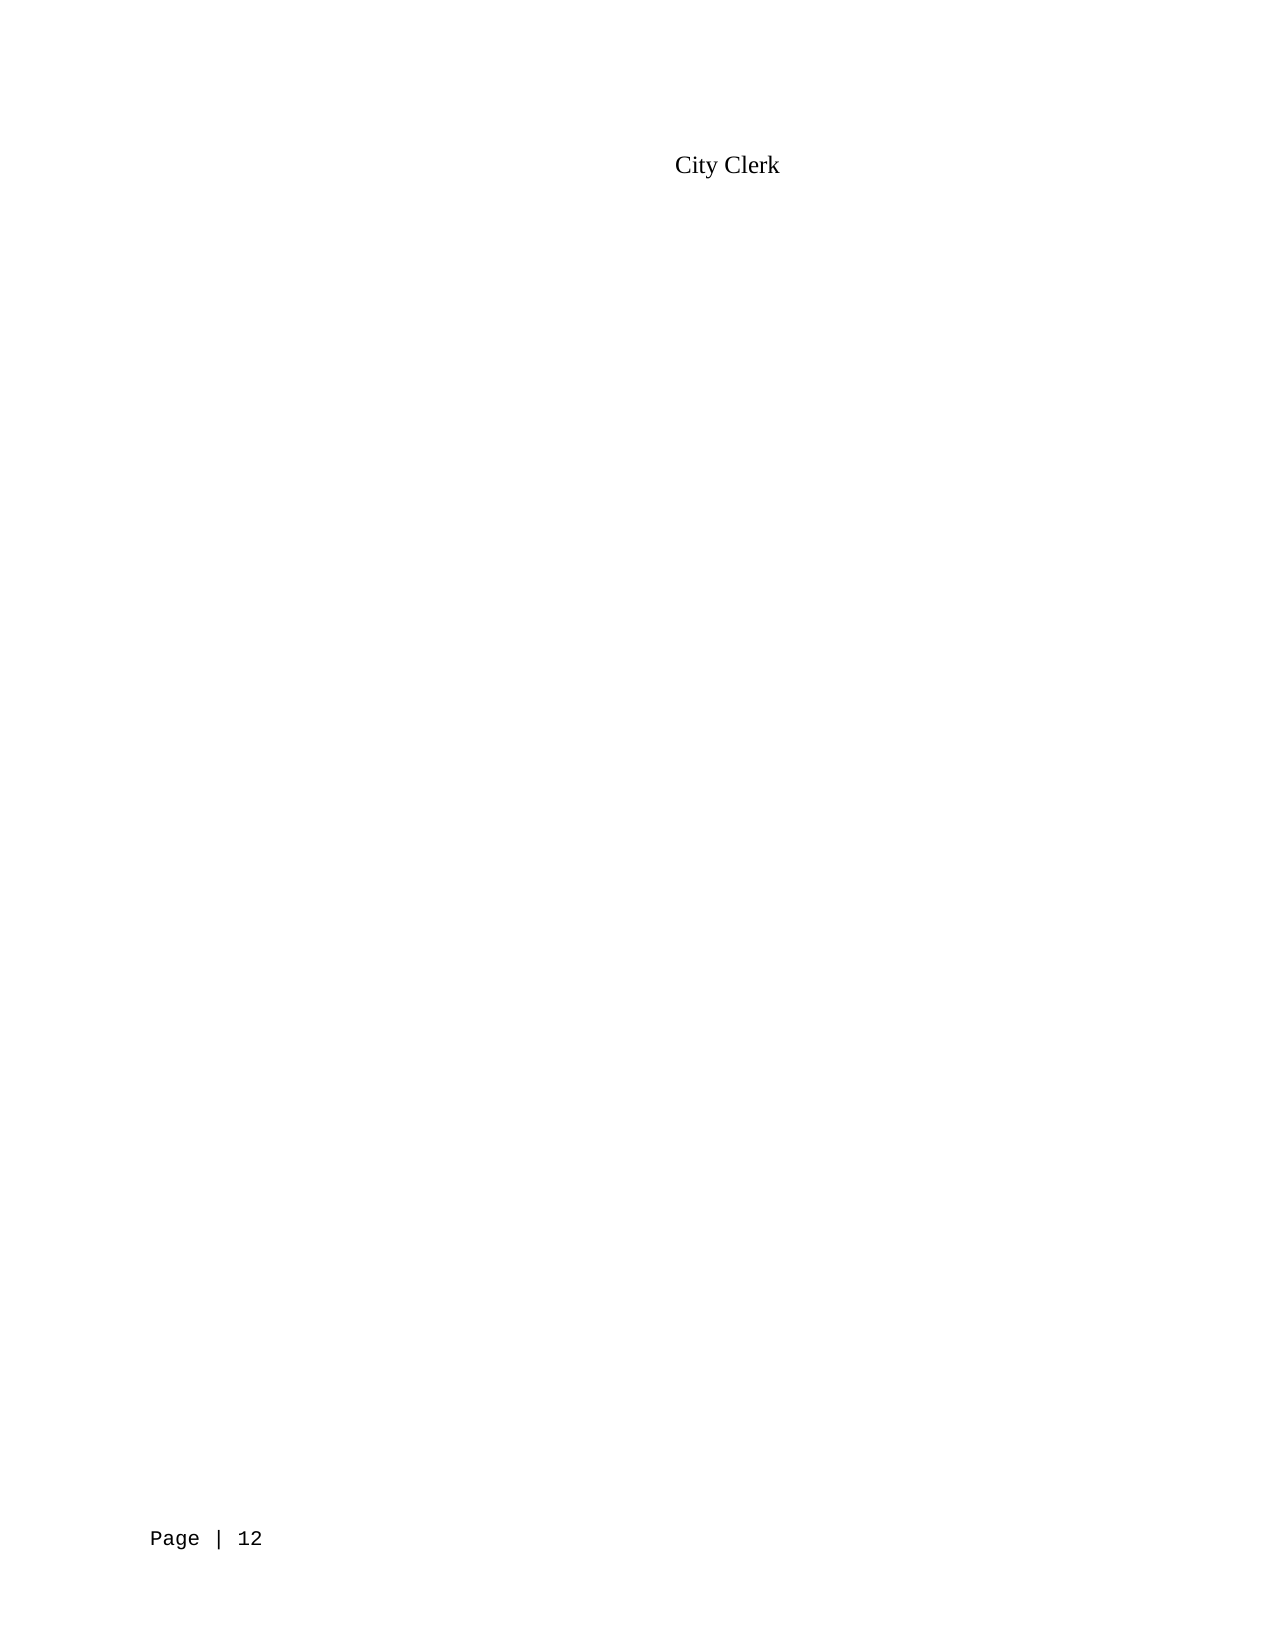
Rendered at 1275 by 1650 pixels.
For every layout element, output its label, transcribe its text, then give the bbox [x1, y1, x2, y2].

text City Clerk [150, 150, 1200, 179]
